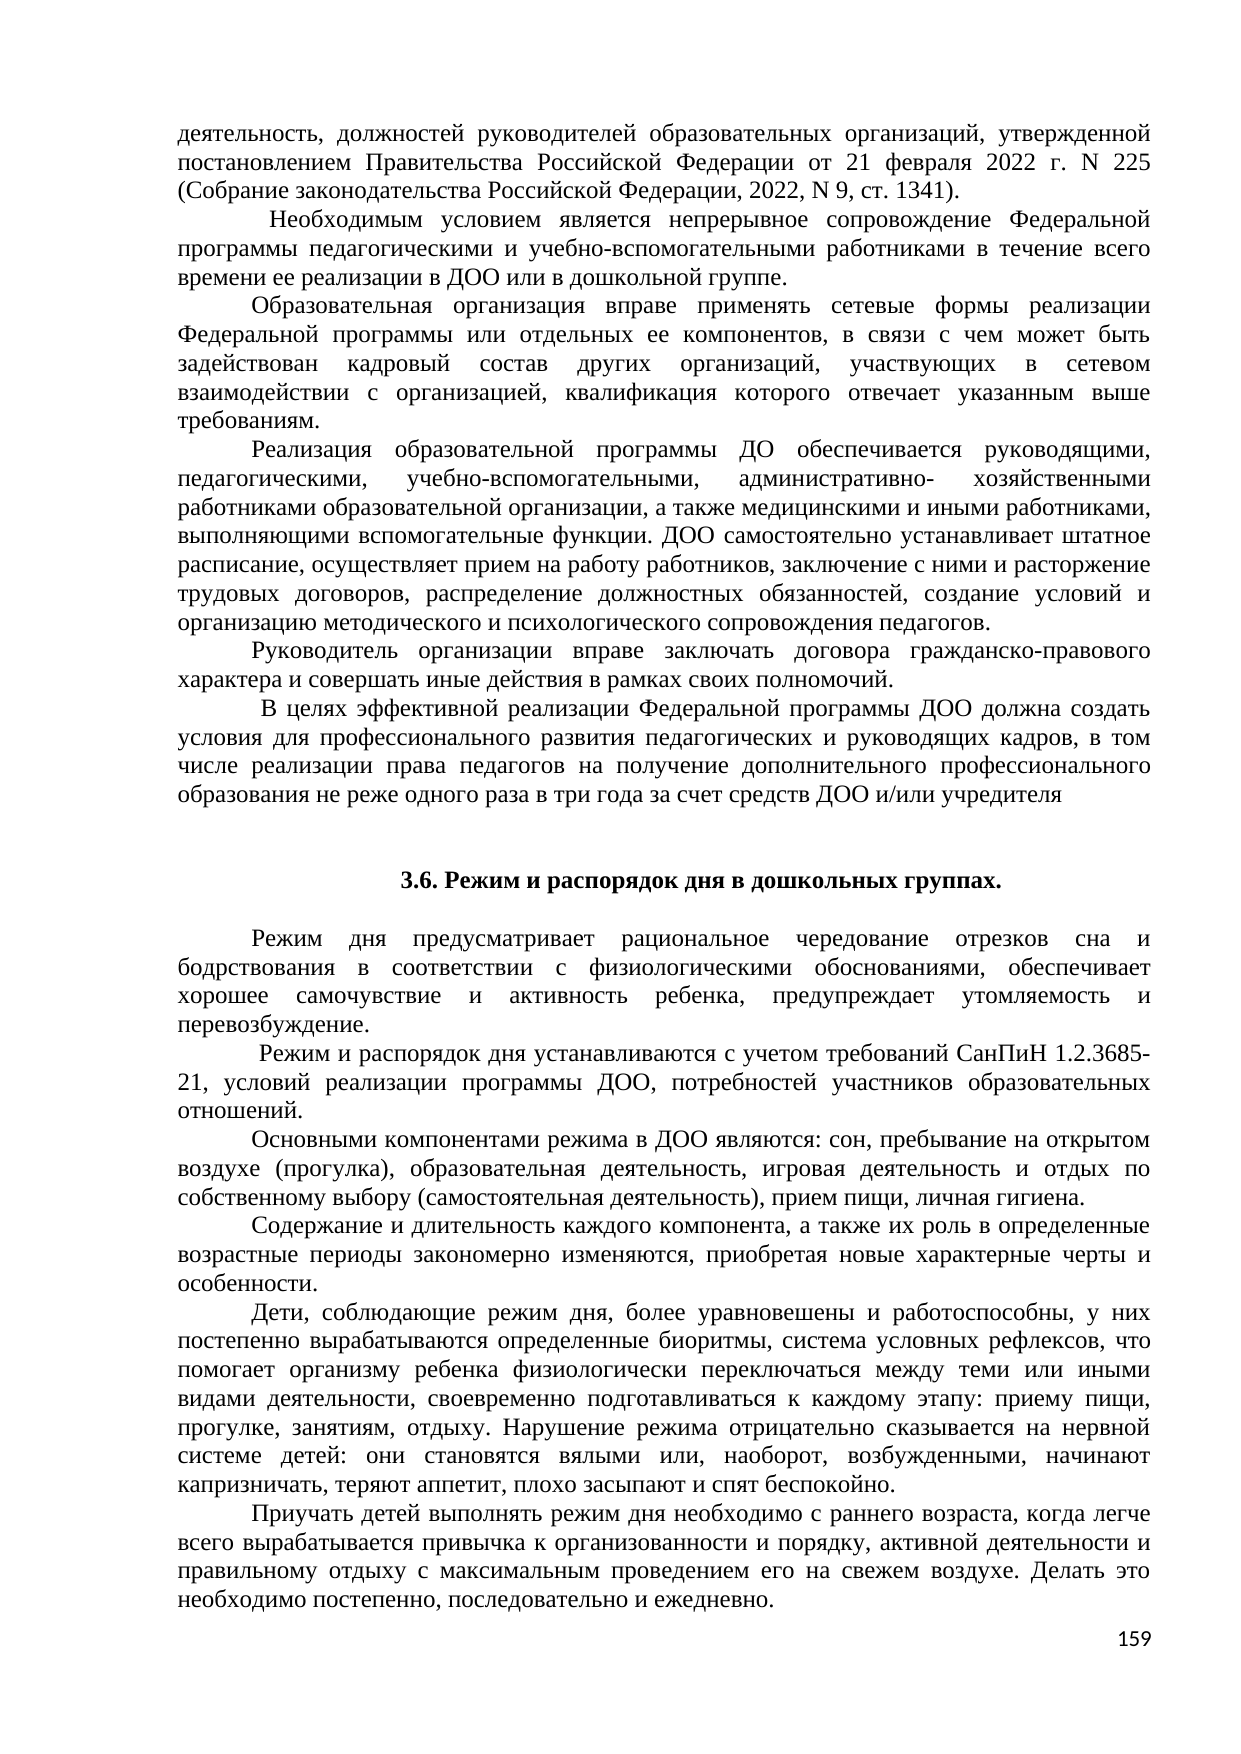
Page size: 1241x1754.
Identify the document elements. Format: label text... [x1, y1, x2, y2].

text Руководитель организации вправе заключать договора гражданско-правового характера и совершать иные действия в рамках своих полномочий. [177, 636, 1152, 693]
text В целях эффективной реализации Федеральной программы ДОО должна создать условия для профессионального развития педагогических и руководящих кадров, в том числе реализации права педагогов на получение дополнительного профессионального образования не реже одного раза в три года за счет средств ДОО и/или учредителя [177, 693, 1152, 808]
text Режим дня предусматривает рациональное чередование отрезков сна и бодрствования в соответствии с физиологическими обоснованиями, обеспечивает хорошее самочувствие и активность ребенка, предупреждает утомляемость и перевозбуждение. [177, 923, 1152, 1038]
text Основными компонентами режима в ДОО являются: сон, пребывание на открытом воздухе (прогулка), образовательная деятельность, игровая деятельность и отдых по собственному выбору (самостоятельная деятельность), прием пищи, личная гигиена. [177, 1124, 1152, 1211]
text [177, 118, 1152, 204]
text Содержание и длительность каждого компонента, а также их роль в определенные возрастные периоды закономерно изменяются, приобретая новые характерные черты и особенности. [177, 1211, 1152, 1297]
text Дети, соблюдающие режим дня, более уравновешены и работоспособны, у них постепенно вырабатываются определенные биоритмы, система условных рефлексов, что помогает организму ребенка физиологически переключаться между теми или иными видами деятельности, своевременно подготавливаться к каждому этапу: приему пищи, прогулке, занятиям, отдыху. Нарушение режима отрицательно сказывается на нервной системе детей: они становятся вялыми или, наоборот, возбужденными, начинают капризничать, теряют аппетит, плохо засыпают и спят беспокойно. [177, 1297, 1152, 1498]
text Реализация образовательной программы ДО обеспечивается руководящими, педагогическими, учебно-вспомогательными, административно- хозяйственными работниками образовательной организации, а также медицинскими и иными работниками, выполняющими вспомогательные функции. ДОО самостоятельно устанавливает штатное расписание, осуществляет прием на работу работников, заключение с ними и расторжение трудовых договоров, распределение должностных обязанностей, создание условий и организацию методического и психологического сопровождения педагогов. [177, 434, 1152, 636]
text Образовательная организация вправе применять сетевые формы реализации Федеральной программы или отдельных ее компонентов, в связи с чем может быть задействован кадровый состав других организаций, участвующих в сетевом взаимодействии с организацией, квалификация которого отвечает указанным выше требованиям. [177, 291, 1152, 434]
text Приучать детей выполнять режим дня необходимо с раннего возраста, когда легче всего вырабатывается привычка к организованности и порядку, активной деятельности и правильному отдыху с максимальным проведением его на свежем воздухе. Делать это необходимо постепенно, последовательно и ежедневно. [177, 1498, 1152, 1613]
text Необходимым условием является непрерывное сопровождение Федеральной программы педагогическими и учебно-вспомогательными работниками в течение всего времени ее реализации в ДОО или в дошкольной группе. [177, 204, 1152, 291]
text Режим и распорядок дня устанавливаются с учетом требований СанПиН 1.2.3685-21, условий реализации программы ДОО, потребностей участников образовательных отношений. [177, 1038, 1152, 1124]
text 3.6. Режим и распорядок дня в дошкольных группах. [177, 866, 1152, 894]
